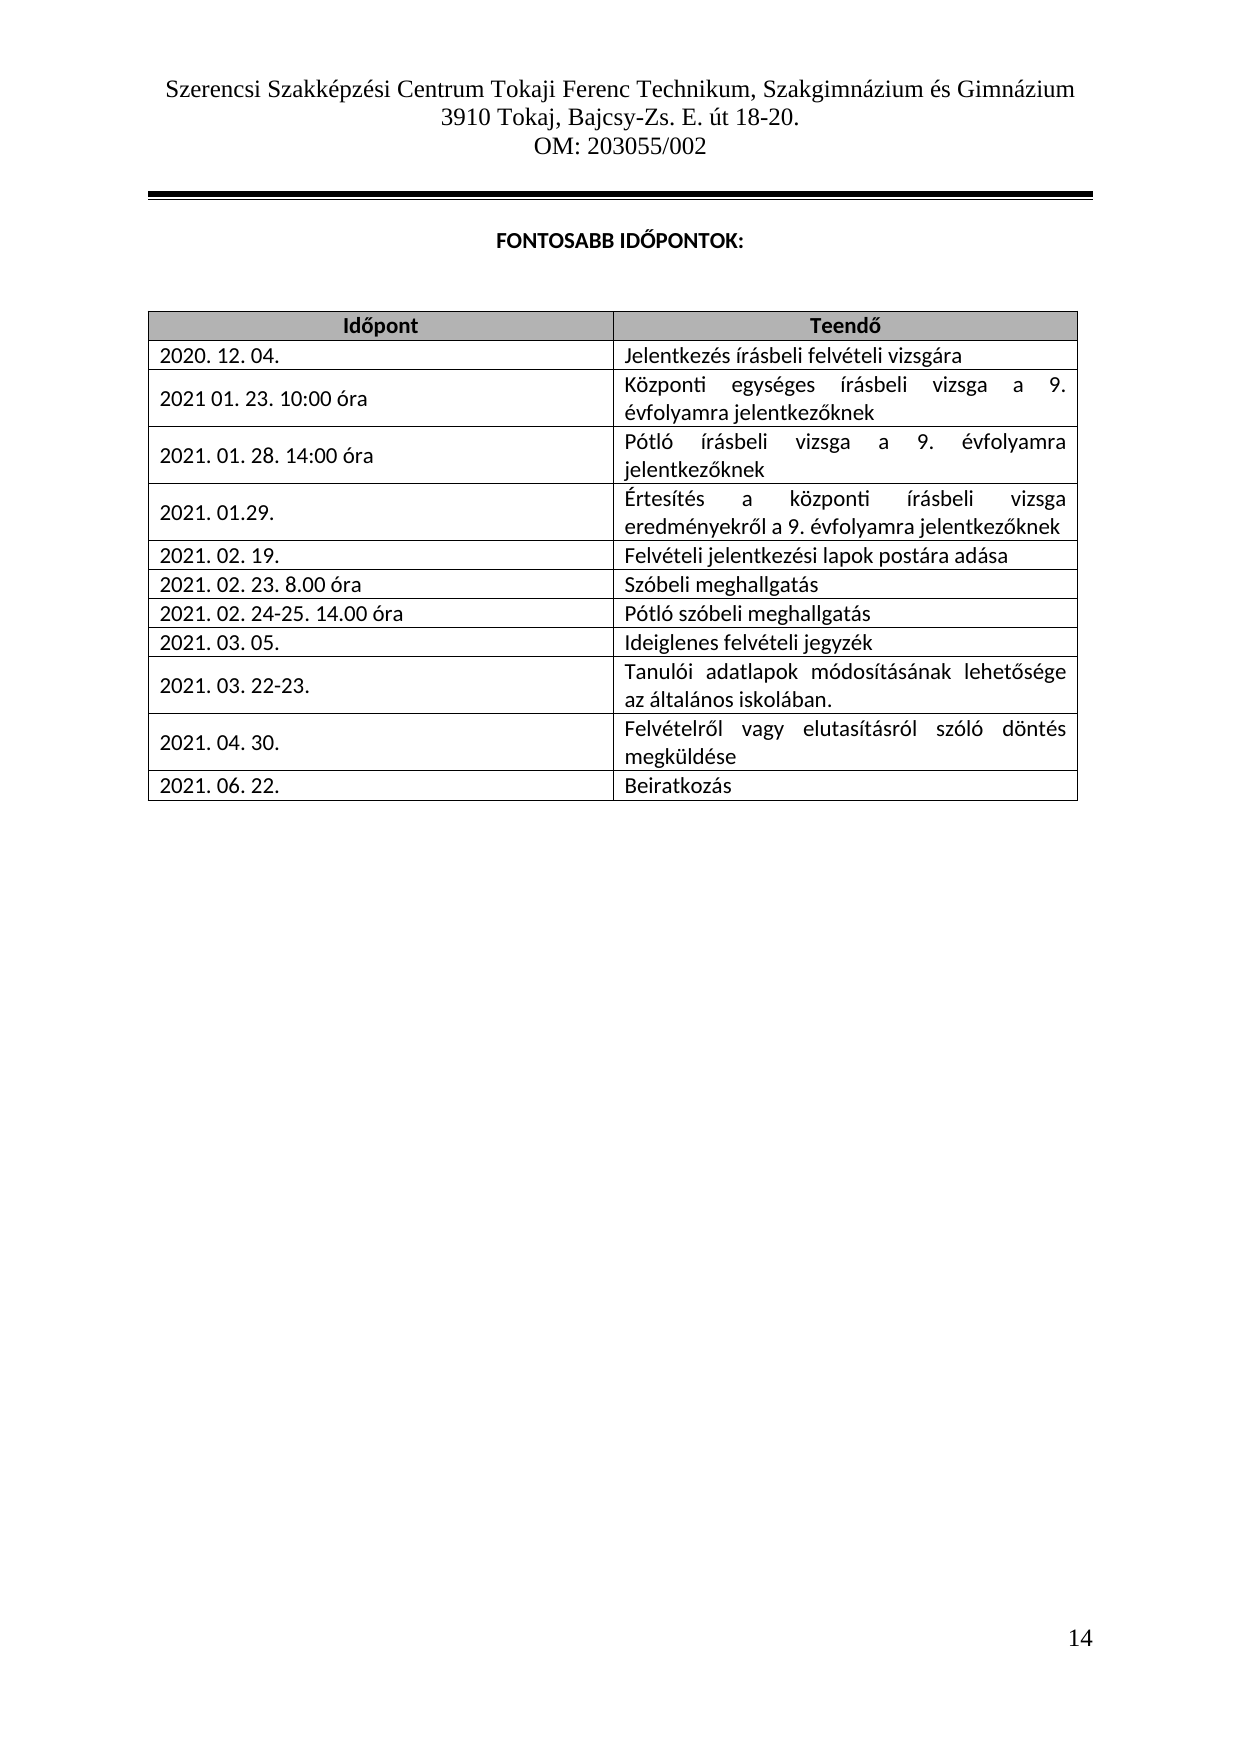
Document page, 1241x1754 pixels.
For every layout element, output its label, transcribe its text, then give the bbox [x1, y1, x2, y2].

table_cell 2021. 04. 30. [149, 714, 613, 770]
table_cell Központi egységes írásbeli vizsga a 9. évfolyamra jelentkezőknek [614, 370, 1077, 426]
table_cell 2021. 03. 22-23. [149, 657, 613, 713]
table_cell 2021. 02. 23. 8.00 óra [149, 570, 613, 598]
table_cell Pótló írásbeli vizsga a 9. évfolyamra jelentkezőknek [614, 427, 1077, 483]
table_cell Ideiglenes felvételi jegyzék [614, 628, 1077, 656]
table_cell Szóbeli meghallgatás [614, 570, 1077, 598]
table_cell 2021. 02. 19. [149, 541, 613, 569]
table_cell 2021. 06. 22. [149, 771, 613, 799]
table_cell Pótló szóbeli meghallgatás [614, 599, 1077, 627]
table_cell 2021 01. 23. 10:00 óra [149, 370, 613, 426]
table_cell Értesítés a központi írásbeli vizsga eredményekről a 9. évfolyamra jelentkezőknek [614, 484, 1077, 540]
table_cell 2021. 03. 05. [149, 628, 613, 656]
table_cell Felvételről vagy elutasításról szóló döntés megküldése [614, 714, 1077, 770]
table_cell Tanulói adatlapok módosításának lehetősége az általános iskolában. [614, 657, 1077, 713]
table_cell 2020. 12. 04. [149, 341, 613, 369]
table_header Teendő [614, 312, 1077, 340]
table_cell 2021. 01.29. [149, 484, 613, 540]
table_cell 2021. 01. 28. 14:00 óra [149, 427, 613, 483]
table_cell 2021. 02. 24-25. 14.00 óra [149, 599, 613, 627]
table_cell Jelentkezés írásbeli felvételi vizsgára [614, 341, 1077, 369]
text FONTOSABB IDŐPONTOK: [148, 227, 1093, 254]
table_cell Beiratkozás [614, 771, 1077, 799]
table_cell Felvételi jelentkezési lapok postára adása [614, 541, 1077, 569]
table_header Időpont [149, 312, 613, 340]
